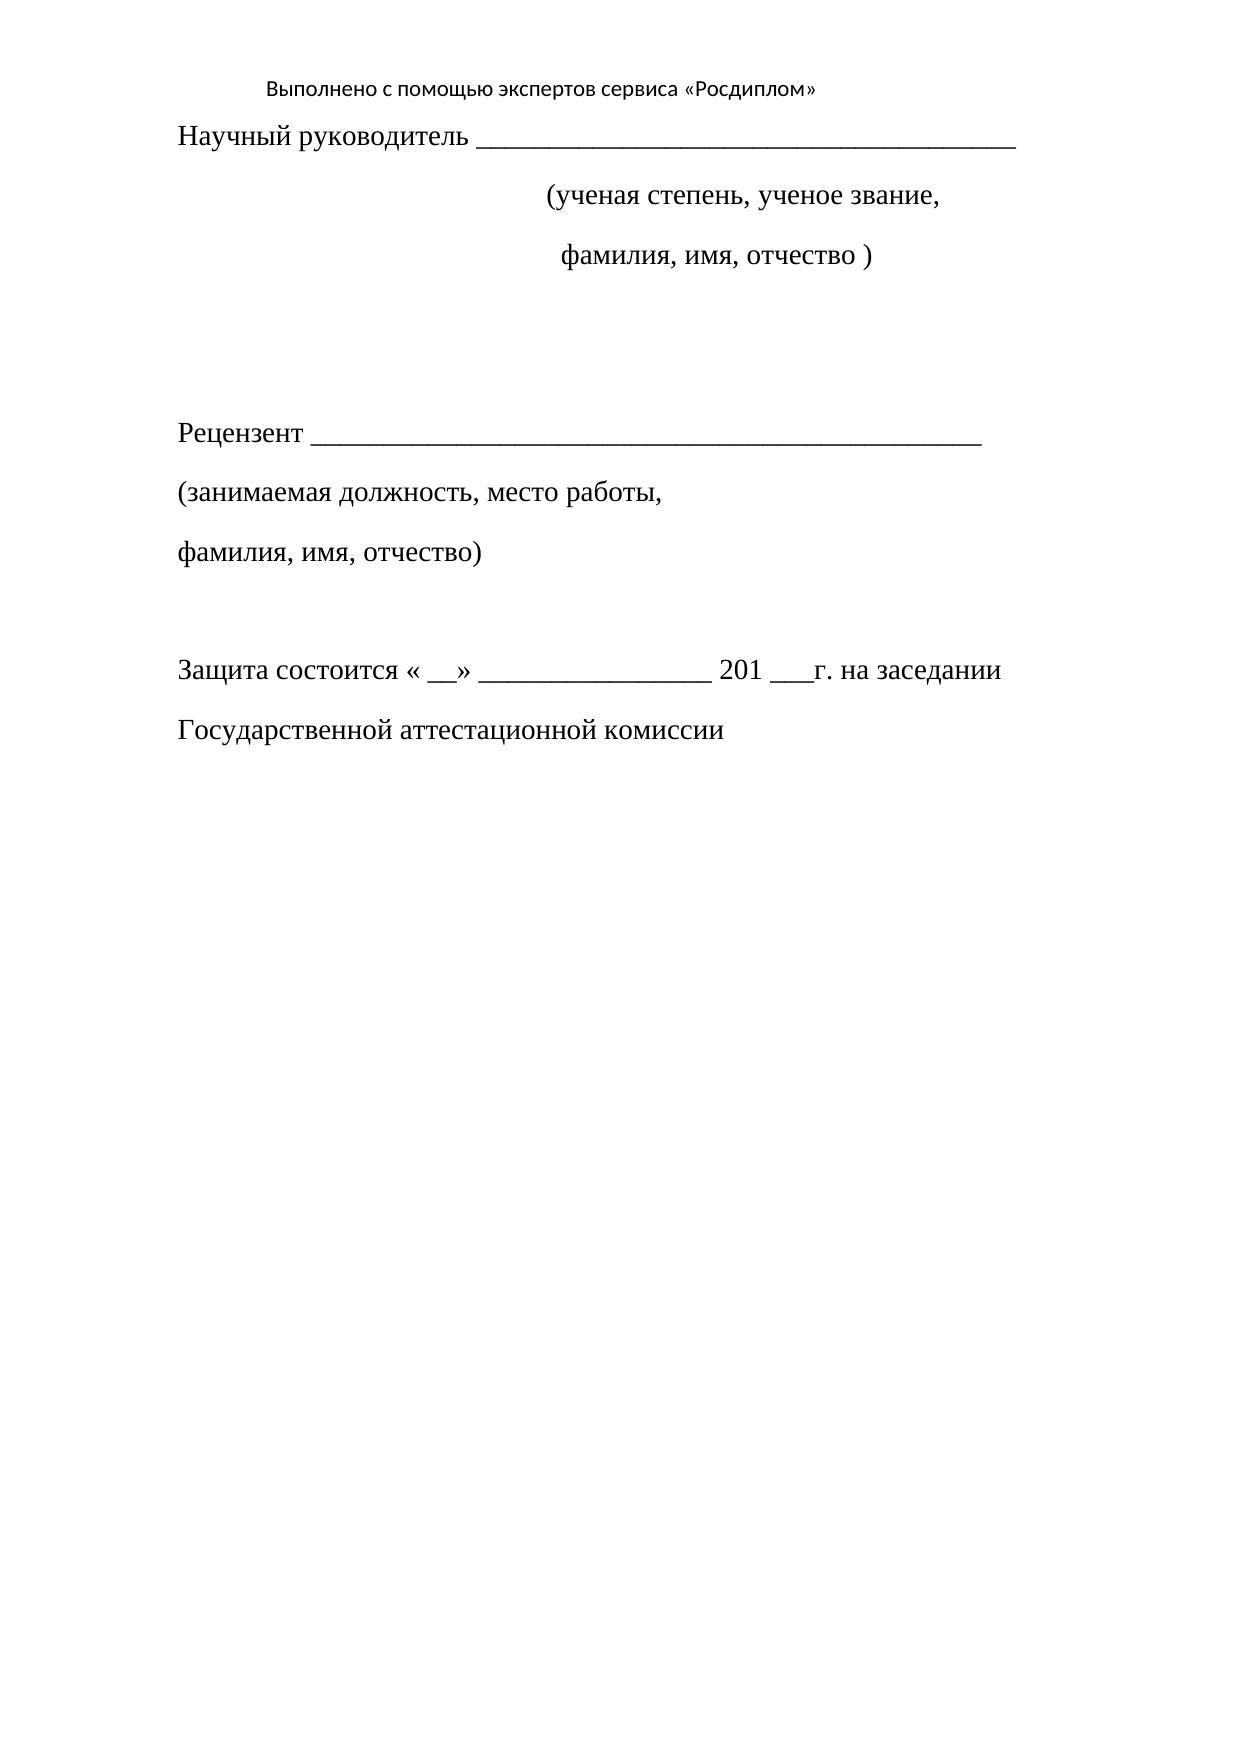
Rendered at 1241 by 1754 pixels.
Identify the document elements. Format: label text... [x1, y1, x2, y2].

text (занимаемая должность, место работы, [177, 474, 1152, 508]
text фамилия, имя, отчество) [177, 534, 1152, 567]
text Рецензент ______________________________________________ [177, 415, 1152, 448]
text Защита состоится « __» ________________ 201 ___г. на заседании [177, 652, 1152, 686]
text (ученая степень, ученое звание, [177, 177, 1152, 211]
text Государственной аттестационной комиссии [177, 712, 1152, 745]
text Научный руководитель _____________________________________ [177, 118, 1152, 152]
text фамилия, имя, отчество ) [177, 237, 1152, 270]
